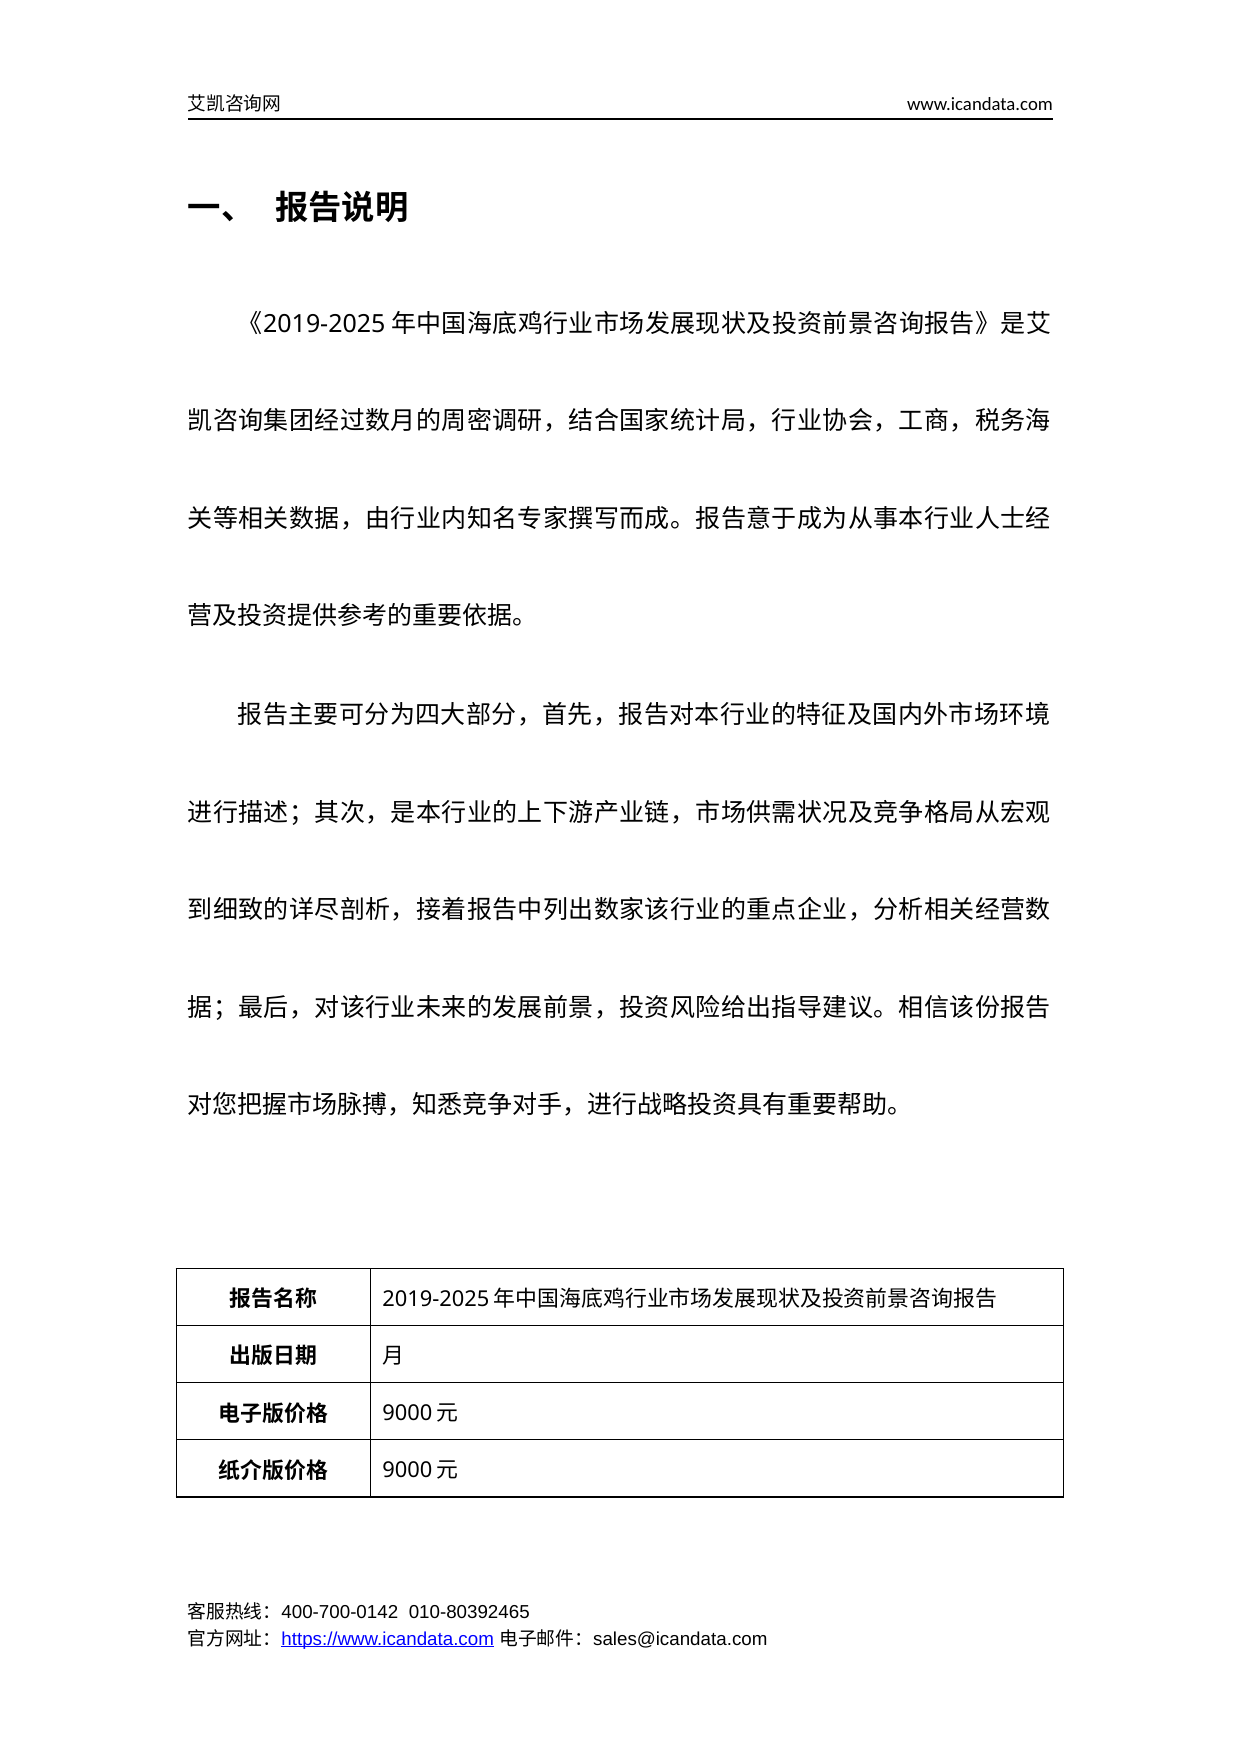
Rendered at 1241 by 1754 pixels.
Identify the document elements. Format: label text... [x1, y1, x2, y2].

text 《2019-2025年中国海底鸡行业市场发展现状及投资前景咨询报告》是艾凯咨询集团经过数月的周密调研，结合国家统计局，行业协会，工商，税务海关等相关数据，由行业内知名专家撰写而成。报告意于成为从事本行业人士经营及投资提供参考的重要依据。 [187, 289, 1053, 646]
table_cell 月 [371, 1326, 1063, 1382]
text 报告主要可分为四大部分，首先，报告对本行业的特征及国内外市场环境进行描述；其次，是本行业的上下游产业链，市场供需状况及竞争格局从宏观到细致的详尽剖析，接着报告中列出数家该行业的重点企业，分析相关经营数据；最后，对该行业未来的发展前景，投资风险给出指导建议。相信该份报告对您把握市场脉搏，知悉竞争对手，进行战略投资具有重要帮助。 [187, 681, 1053, 1136]
table_cell 电子版价格 [177, 1383, 370, 1439]
table_header 2019-2025年中国海底鸡行业市场发展现状及投资前景咨询报告 [371, 1269, 1063, 1325]
subtitle 报告说明 [187, 172, 1053, 237]
table_cell 纸介版价格 [177, 1440, 370, 1496]
table_cell 9000元 [371, 1440, 1063, 1496]
table_header 报告名称 [177, 1269, 370, 1325]
table_cell 出版日期 [177, 1326, 370, 1382]
table_cell 9000元 [371, 1383, 1063, 1439]
